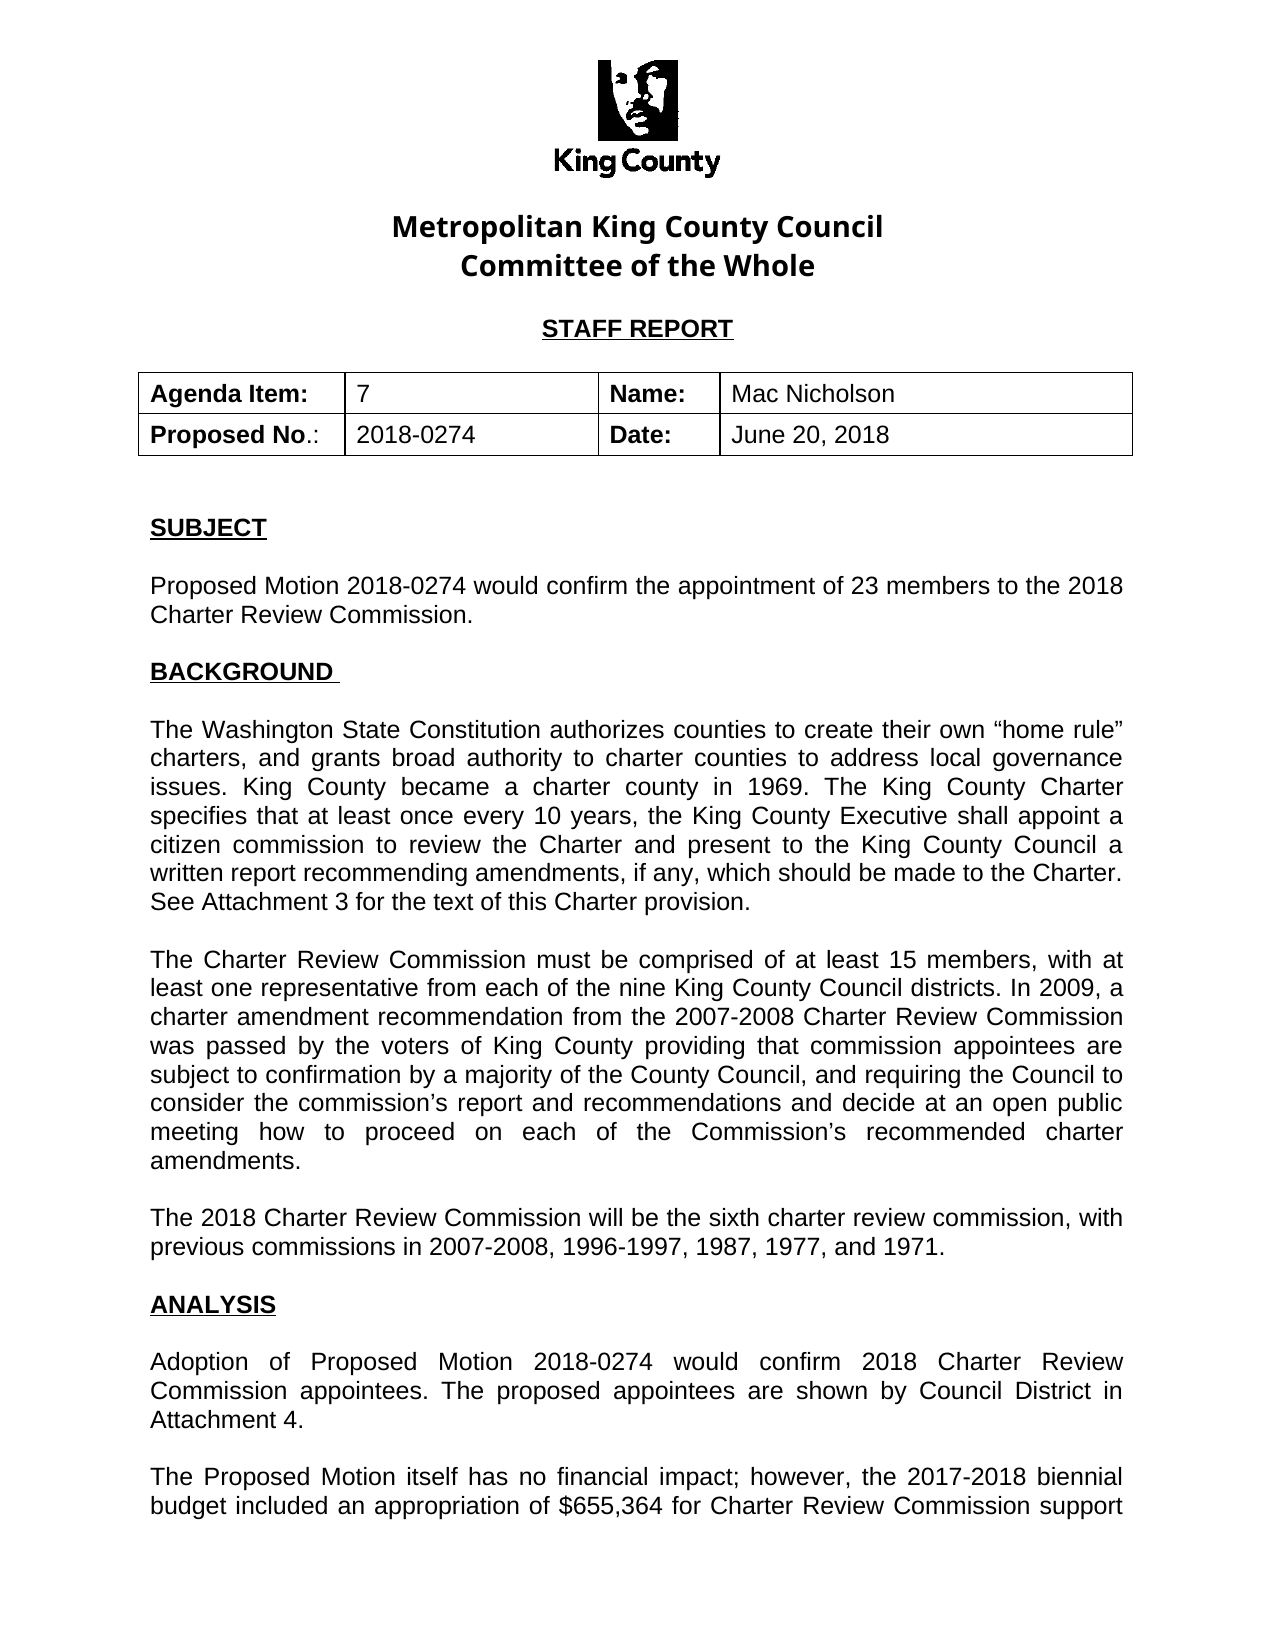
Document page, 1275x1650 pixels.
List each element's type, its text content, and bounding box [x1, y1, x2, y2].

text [150, 1462, 1125, 1520]
text BACKGROUND [150, 657, 1125, 686]
table_header Name: [599, 373, 719, 413]
text The 2018 Charter Review Commission will be the sixth charter review commission, with previous commissions in 2007-2008, 1996-1997, 1987, 1977, and 1971. [150, 1203, 1125, 1261]
subtitle STAFF REPORT [150, 314, 1125, 343]
text Adoption of Proposed Motion 2018-0274 would confirm 2018 Charter Review Commission appointees. The proposed appointees are shown by Council District in Attachment 4. [150, 1347, 1125, 1433]
table_header 7 [346, 373, 598, 413]
text Proposed Motion 2018-0274 would confirm the appointment of 23 members to the 2018 Charter Review Commission. [150, 571, 1125, 628]
text The Washington State Constitution authorizes counties to create their own “home rule” charters, and grants broad authority to charter counties to address local governance issues. King County became a charter county in 1969. The King County Charter specifies that at least once every 10 years, the King County Executive shall appoint a citizen commission to review the Charter and present to the King County Council a written report recommending amendments, if any, which should be made to the Charter. See Attachment 3 for the text of this Charter provision. [150, 715, 1125, 916]
table_cell Proposed No.: [139, 414, 344, 455]
table_cell June 20, 2018 [721, 414, 1132, 455]
table_header Mac Nicholson [721, 373, 1132, 413]
picture [554, 60, 721, 178]
table_header Agenda Item: [139, 373, 344, 413]
text The Charter Review Commission must be comprised of at least 15 members, with at least one representative from each of the nine King County Council districts. In 2009, a charter amendment recommendation from the 2007-2008 Charter Review Commission was passed by the voters of King County providing that commission appointees are subject to confirmation by a majority of the County Council, and requiring the Council to consider the commission’s report and recommendations and decide at an open public meeting how to proceed on each of the Commission’s recommended charter amendments. [150, 945, 1125, 1175]
text ANALYSIS [150, 1290, 1125, 1318]
table_cell 2018-0274 [346, 414, 598, 455]
text SUBJECT [150, 513, 1125, 542]
table_cell Date: [599, 414, 719, 455]
